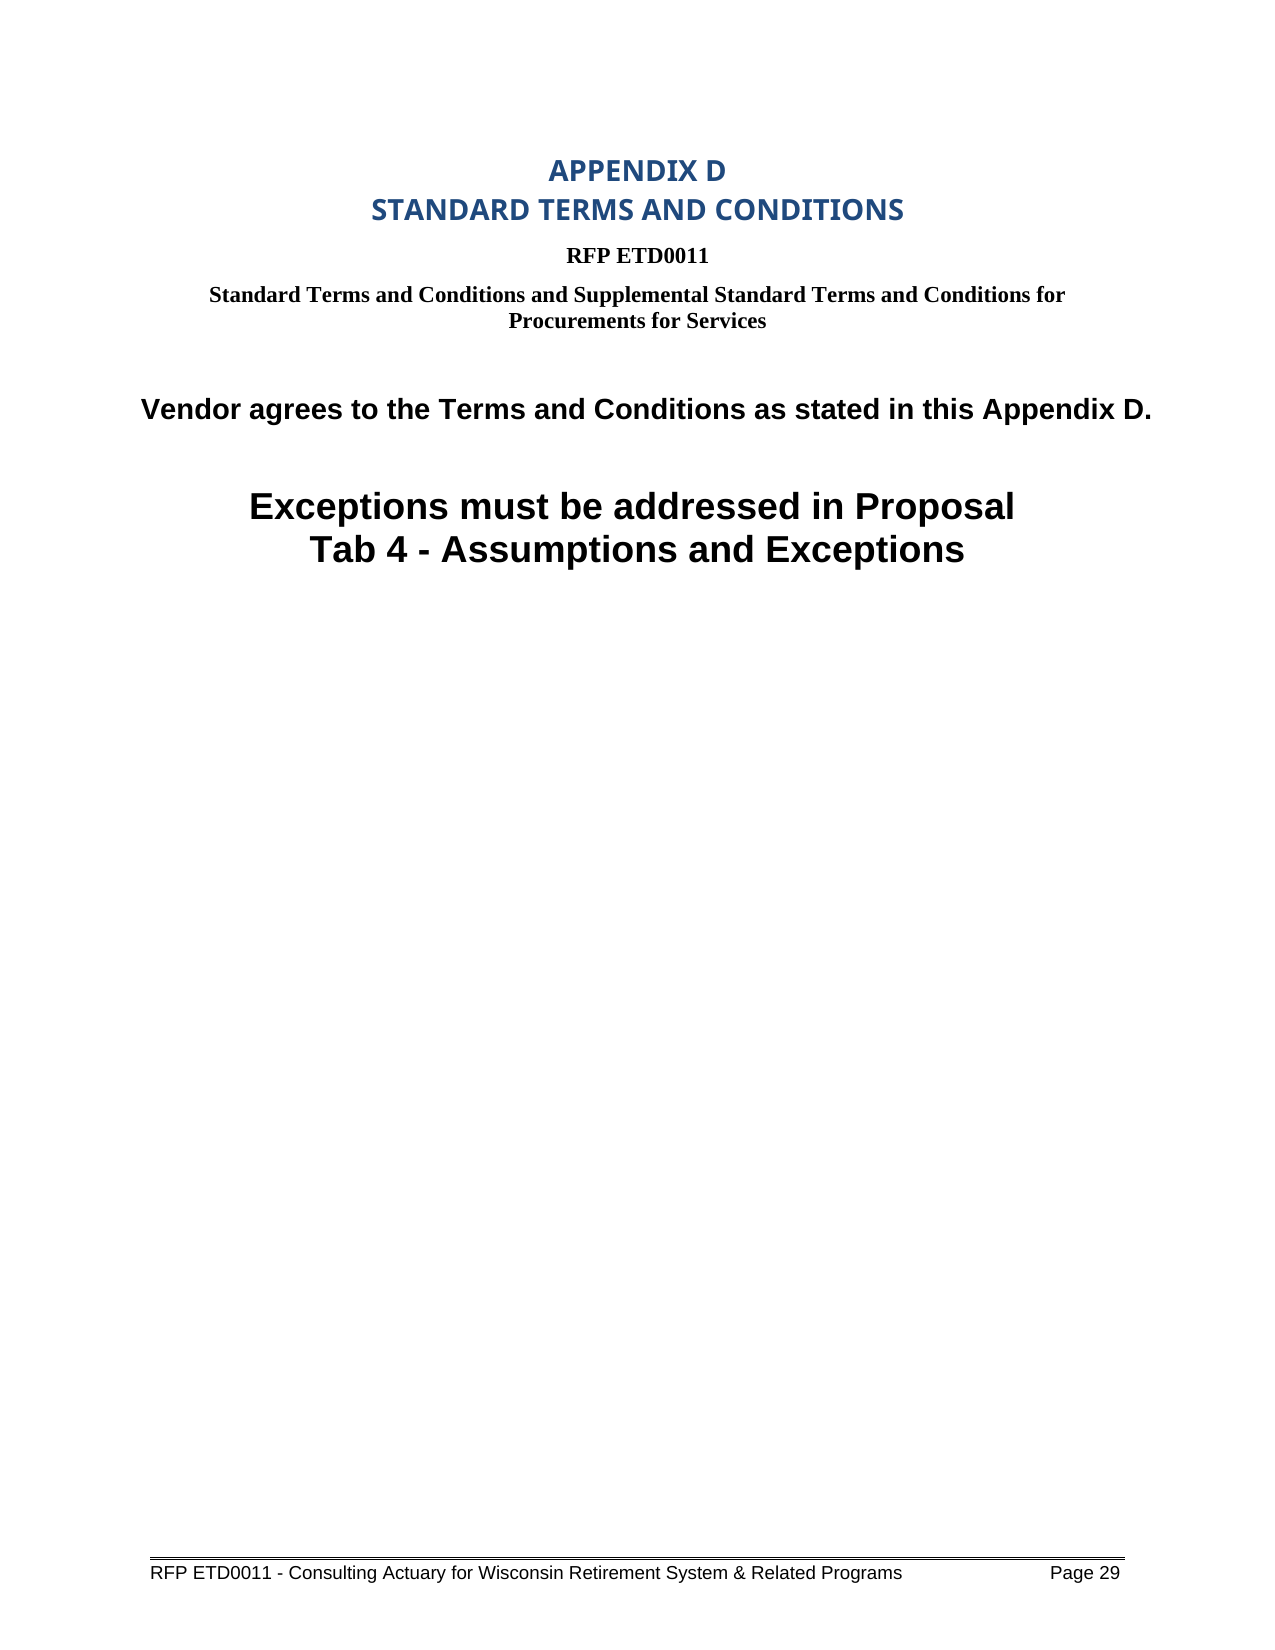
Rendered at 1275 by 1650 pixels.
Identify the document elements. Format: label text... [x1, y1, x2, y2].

text Exceptions must be addressed in Proposal Tab 4 - Assumptions and Exceptions [150, 484, 1125, 570]
text Appendix D Standard Terms and Conditions [150, 150, 1125, 229]
text RFP ETD0011 [150, 242, 1125, 268]
text Standard Terms and Conditions and Supplemental Standard Terms and Conditions for Procurements for Services [150, 281, 1125, 333]
text Vendor agrees to the Terms and Conditions as stated in this Appendix D. [131, 392, 1162, 426]
